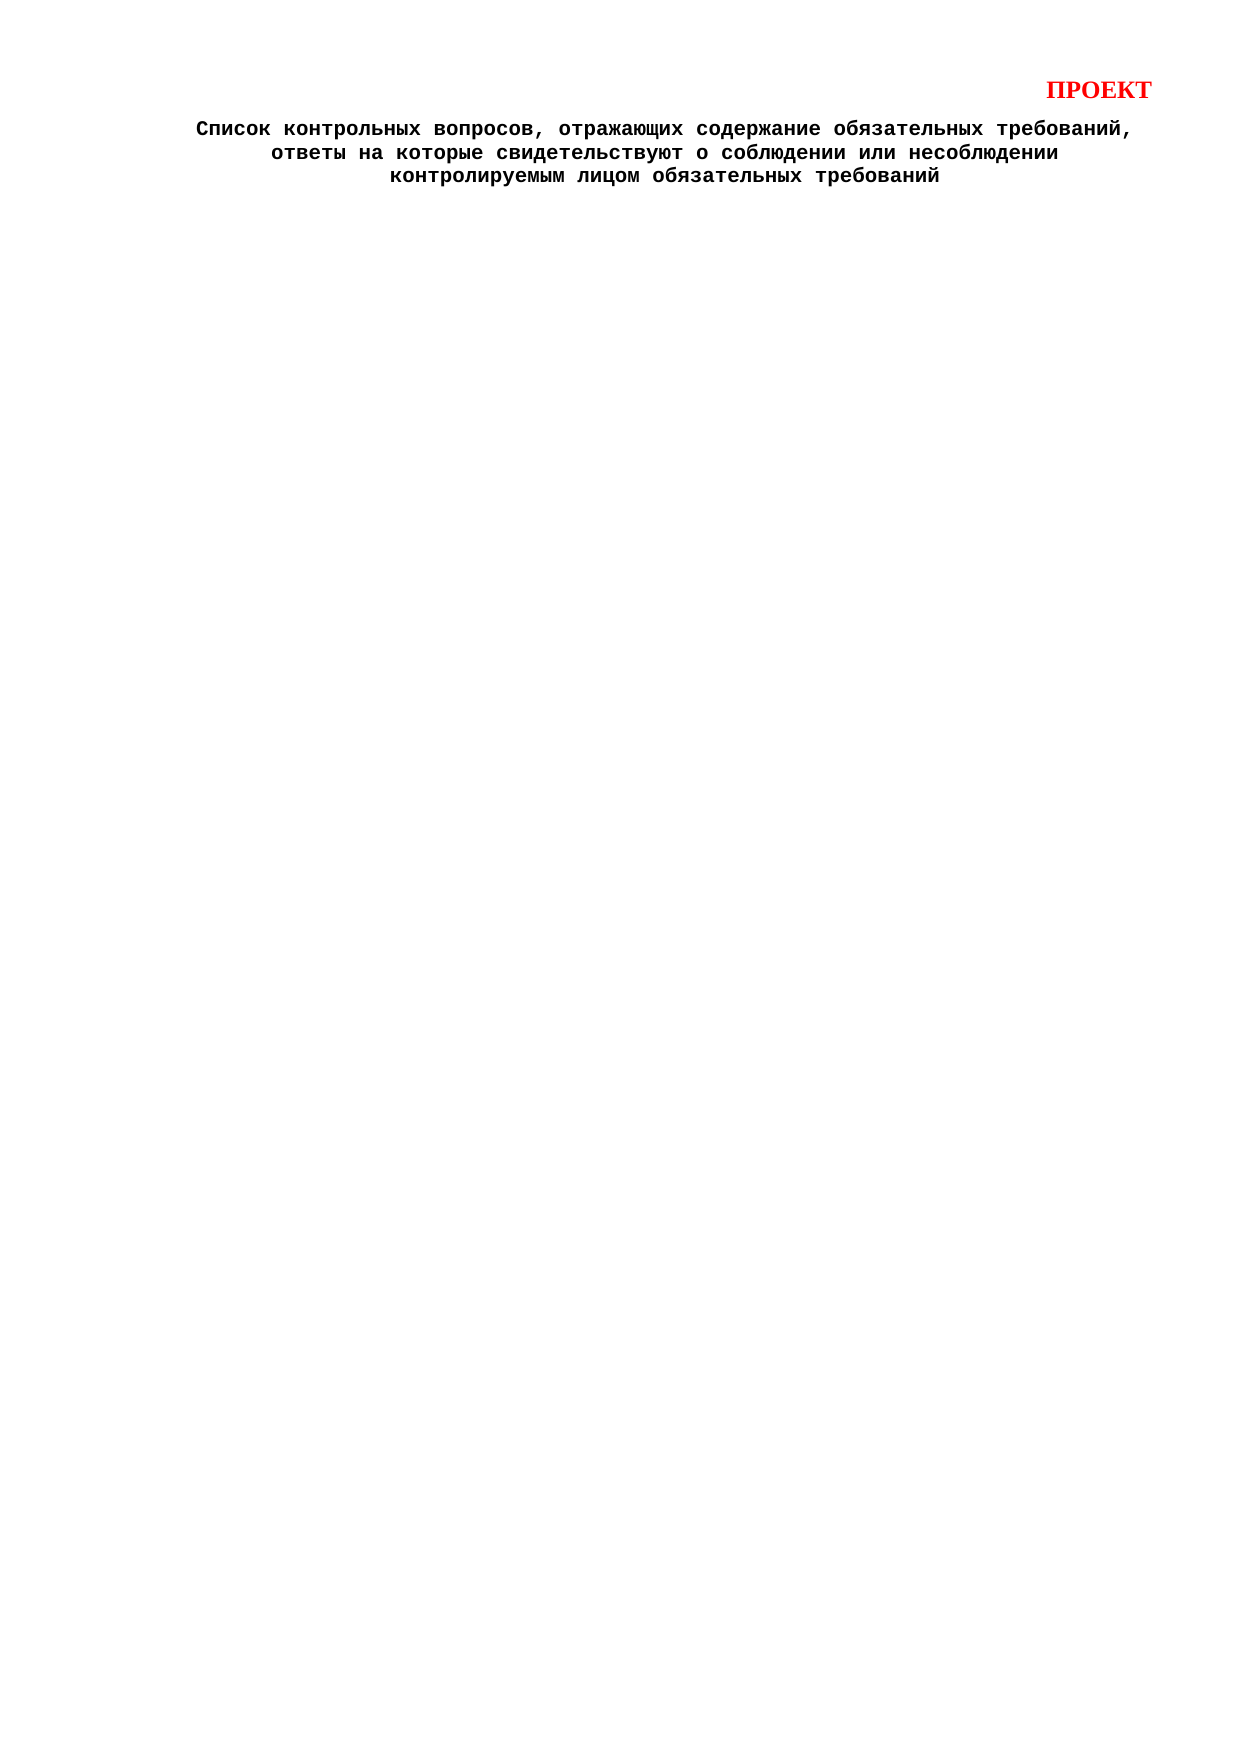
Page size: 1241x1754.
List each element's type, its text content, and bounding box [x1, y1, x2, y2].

text Список контрольных вопросов, отражающих содержание обязательных требований, ответы на которые свидетельствуют о соблюдении или несоблюдении контролируемым лицом обязательных требований [177, 118, 1152, 189]
